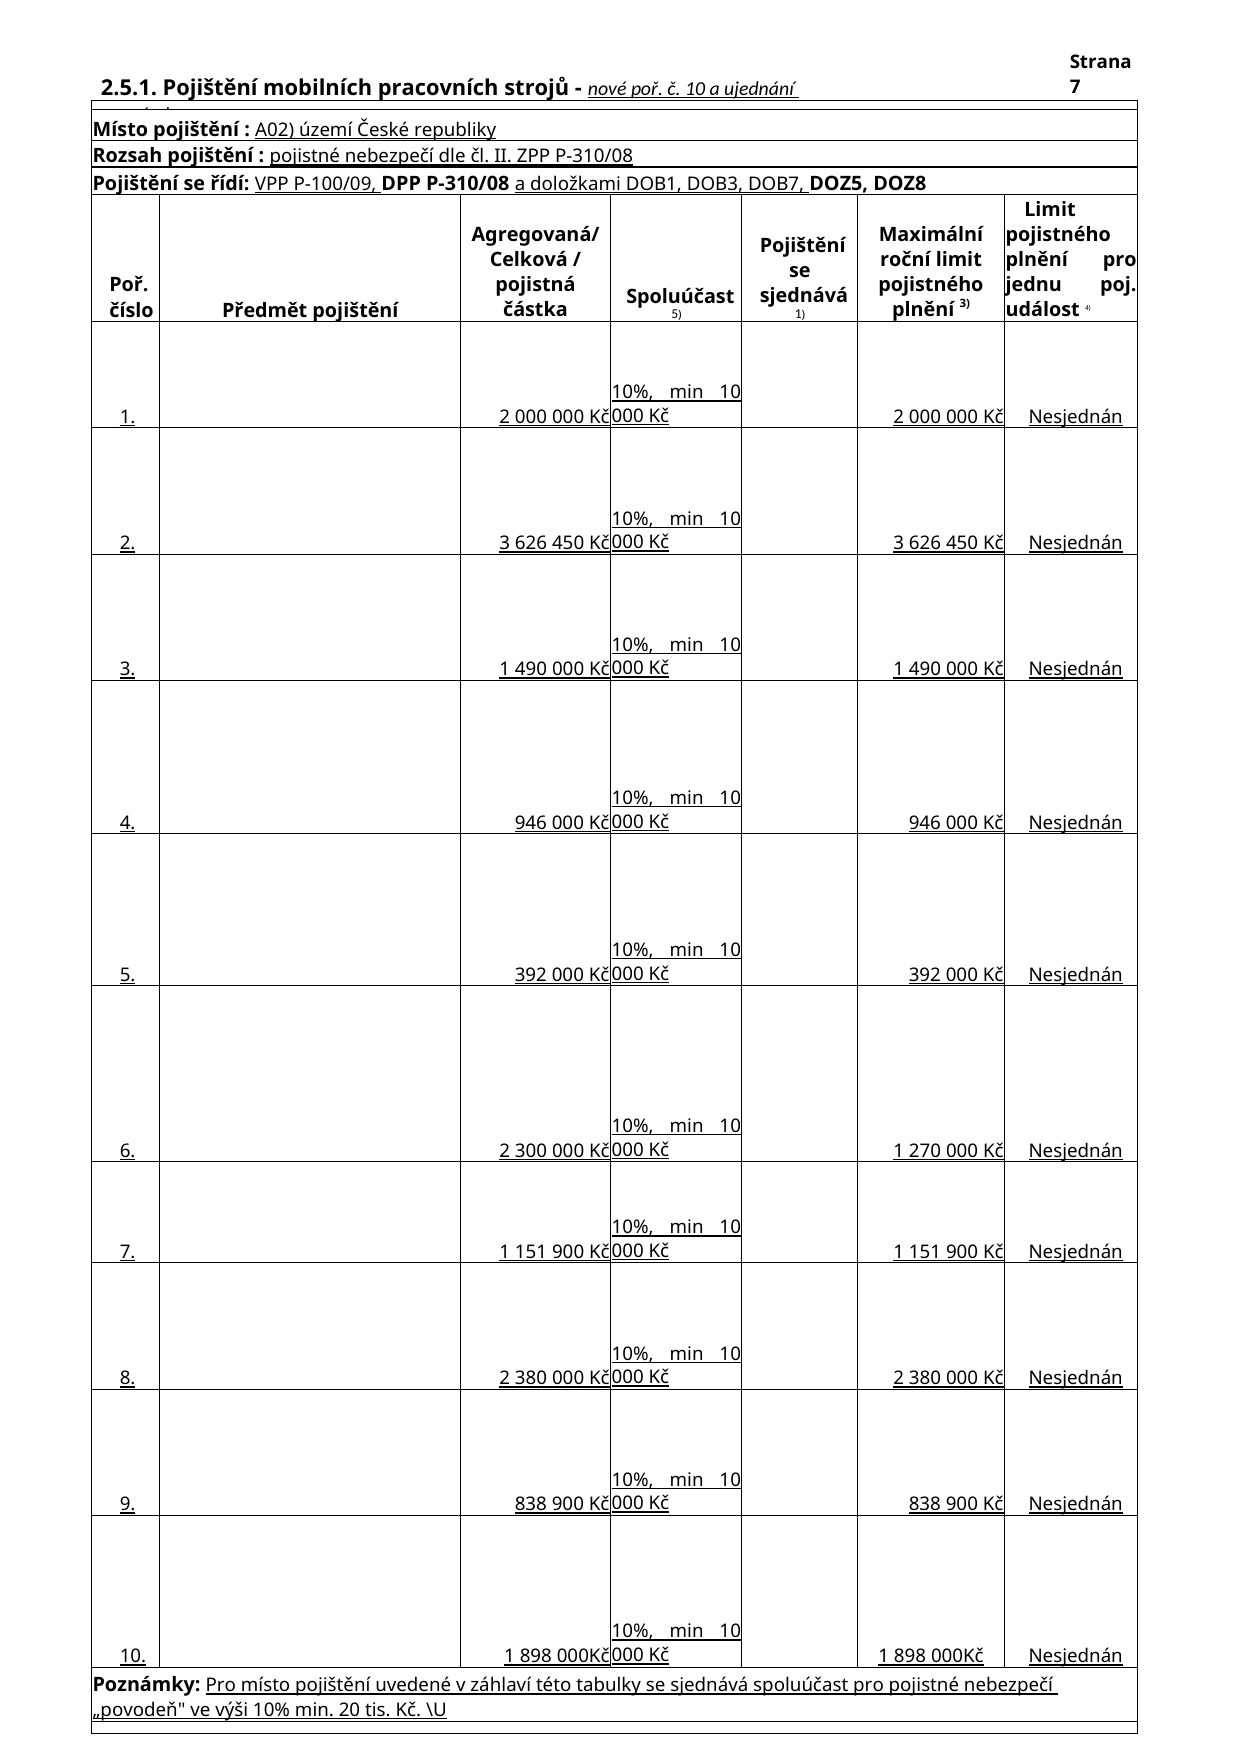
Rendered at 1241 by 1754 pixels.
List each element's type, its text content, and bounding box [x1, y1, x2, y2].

table_cell 10%, min 10 000 Kč [611, 1516, 741, 1639]
table_cell Nesjednán [1005, 555, 1137, 679]
table_cell [160, 1390, 460, 1514]
table_cell 10%, min 10 000 Kč [611, 959, 741, 985]
table_cell Poznámky: Pro místo pojištění uvedené v záhlaví této tabulky se sjednává spoluúčast pro pojistné nebezpečí „povodeň" ve výši 10% min. 20 tis. Kč. \U [92, 1668, 1137, 1721]
table_cell [742, 1390, 857, 1514]
table_cell 10%, min 10 000 Kč [611, 834, 741, 958]
table_cell Nesjednán [1005, 1516, 1137, 1667]
table_cell 3 626 450 Kč [858, 428, 1004, 553]
table_cell Nesjednán [1005, 322, 1137, 427]
table_cell 946 000 Kč [858, 681, 1004, 833]
table_cell [742, 1263, 857, 1388]
table_cell Agregovaná/ Celková / pojistná částka [461, 195, 610, 321]
table_cell Nesjednán [1005, 1390, 1137, 1514]
table_cell 10%, min 10 000 Kč [611, 681, 741, 806]
table_cell Předmět pojištění [160, 195, 460, 321]
table_cell 1 490 000 Kč [858, 555, 1004, 679]
table_cell Nesjednán [1005, 428, 1137, 553]
table_cell 10%, min 10 000 Kč [611, 1640, 741, 1667]
table_cell 3 626 450 Kč [461, 428, 610, 553]
table_cell Nesjednán [1005, 681, 1137, 833]
table_cell 10%, min 10 000 Kč [611, 807, 741, 833]
table_cell 10%, min 10 000 Kč [611, 1363, 741, 1388]
table_cell 10%, min 10 000 Kč [611, 986, 741, 1134]
table_cell 10%, min 10 000 Kč [611, 555, 741, 653]
table_cell 3. [92, 555, 159, 679]
table_cell 6. [92, 986, 159, 1161]
table_cell [160, 1263, 460, 1388]
table_cell [742, 1162, 857, 1262]
table_cell 10%, min 10 000 Kč [611, 428, 741, 527]
table_cell [742, 834, 857, 985]
table_cell Rozsah pojištění : pojistné nebezpečí dle čl. II. ZPP P-310/08 [92, 141, 1137, 166]
table_cell 392 000 Kč [461, 834, 610, 985]
table_cell 2 000 000 Kč [858, 322, 1004, 427]
table_cell 10. [92, 1516, 159, 1667]
table_cell 5. [92, 834, 159, 985]
table_cell 10%, min 10 000 Kč [611, 1390, 741, 1488]
table_cell 10%, min 10 000 Kč [611, 654, 741, 679]
table_cell [742, 555, 857, 679]
table_cell Nesjednán [1005, 1162, 1137, 1262]
table_cell 10%, min 10 000 Kč [611, 1162, 741, 1235]
table_cell 2 300 000 Kč [461, 986, 610, 1161]
table_cell 10%, min 10 000 Kč [611, 1236, 741, 1262]
table_cell 8. [92, 1263, 159, 1388]
table_cell 2 380 000 Kč [461, 1263, 610, 1388]
table_cell Nesjednán [1005, 986, 1137, 1161]
table_cell 10%, min 10 000 Kč [611, 528, 741, 553]
table_cell 1 898 000Kč [858, 1516, 1004, 1667]
table_cell [742, 322, 857, 427]
table_cell Nesjednán [1005, 1263, 1137, 1388]
table_cell 1. [92, 322, 159, 427]
table_cell [160, 986, 460, 1161]
table_cell [160, 681, 460, 833]
table_cell 838 900 Kč [858, 1390, 1004, 1514]
table_cell 9. [92, 1390, 159, 1514]
table_cell 2. [92, 428, 159, 553]
table_cell [160, 322, 460, 427]
table_cell [742, 681, 857, 833]
table_cell Spoluúčast 5) [611, 195, 741, 321]
table_cell 1 151 900 Kč [858, 1162, 1004, 1262]
table_cell 2 380 000 Kč [858, 1263, 1004, 1388]
table_cell [160, 834, 460, 985]
table_cell 838 900 Kč [461, 1390, 610, 1514]
table_cell Limit pojistného plnění pro jednu poj. událost 4) [1005, 195, 1137, 321]
table_cell Pojištění se řídí: VPP P-100/09, DPP P-310/08 a doložkami DOB1, DOB3, DOB7, DOZ5, DOZ8 [92, 168, 1137, 194]
table_cell 10%, min 10 000 Kč [611, 322, 741, 400]
table_cell 10%, min 10 000 Kč [611, 1263, 741, 1362]
table_cell 392 000 Kč [858, 834, 1004, 985]
table_cell [742, 428, 857, 553]
table_cell Poř. číslo [92, 195, 159, 321]
table_cell [160, 428, 460, 553]
table_cell [160, 555, 460, 679]
table_cell 1 490 000 Kč [461, 555, 610, 679]
table_cell 10%, min 10 000 Kč [611, 1135, 741, 1161]
table_cell 2 000 000 Kč [461, 322, 610, 427]
table_cell [160, 1162, 460, 1262]
table_cell 946 000 Kč [461, 681, 610, 833]
table_cell Pojištění se sjednává 1) [742, 195, 857, 321]
table_cell Maximální roční limit pojistného plnění 3) [858, 195, 1004, 321]
table_cell 10%, min 10 000 Kč [611, 1489, 741, 1514]
table_cell 1 898 000Kč [461, 1516, 610, 1667]
table_cell 4. [92, 681, 159, 833]
table_cell [160, 1516, 460, 1667]
table_cell Nesjednán [1005, 834, 1137, 985]
table_cell 10%, min 10 000 Kč [611, 401, 741, 427]
table_cell [742, 986, 857, 1161]
table_cell 7. [92, 1162, 159, 1262]
table_cell [742, 1516, 857, 1667]
table_cell 1 270 000 Kč [858, 986, 1004, 1161]
table_header Místo pojištění : A02) území České republiky [92, 110, 1137, 140]
table_cell 1 151 900 Kč [461, 1162, 610, 1262]
